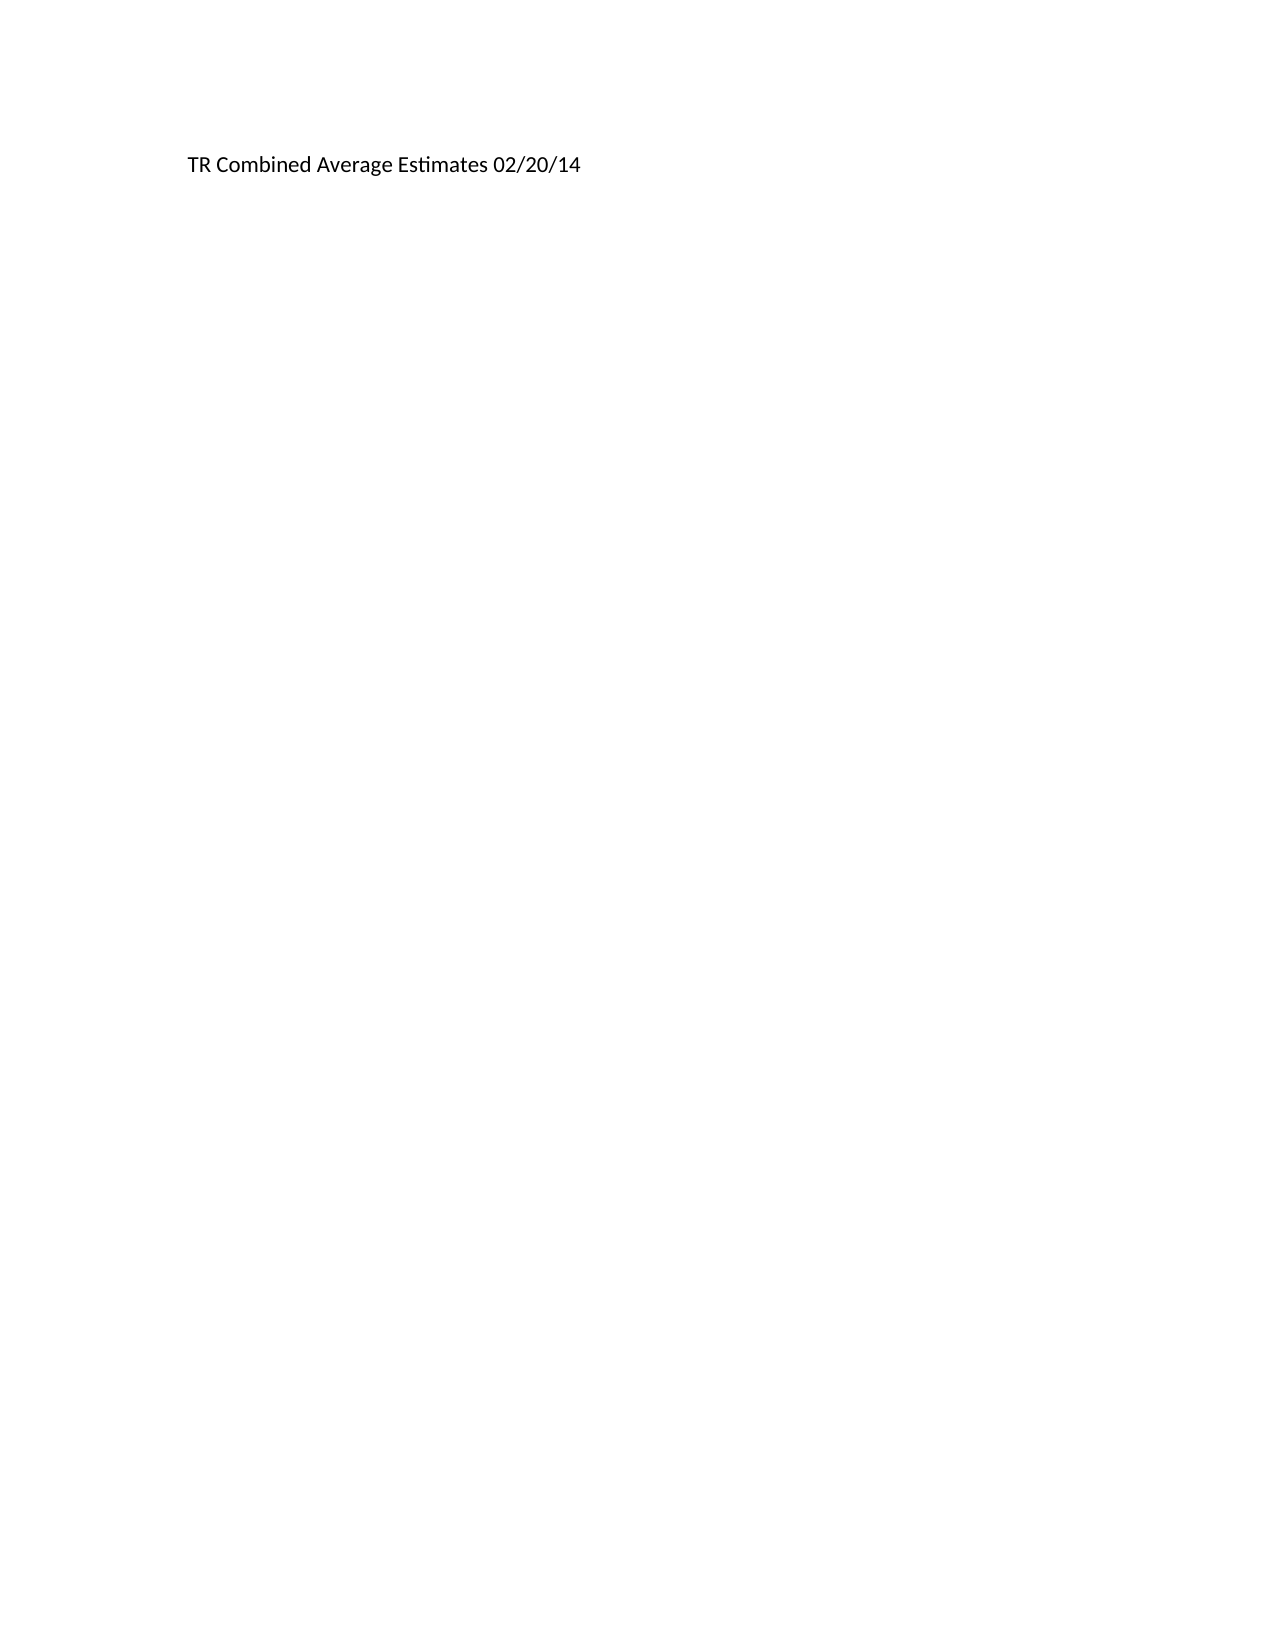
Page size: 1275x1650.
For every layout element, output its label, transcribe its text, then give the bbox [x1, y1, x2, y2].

text TR Combined Average Estimates 02/20/14 [187, 150, 1125, 178]
